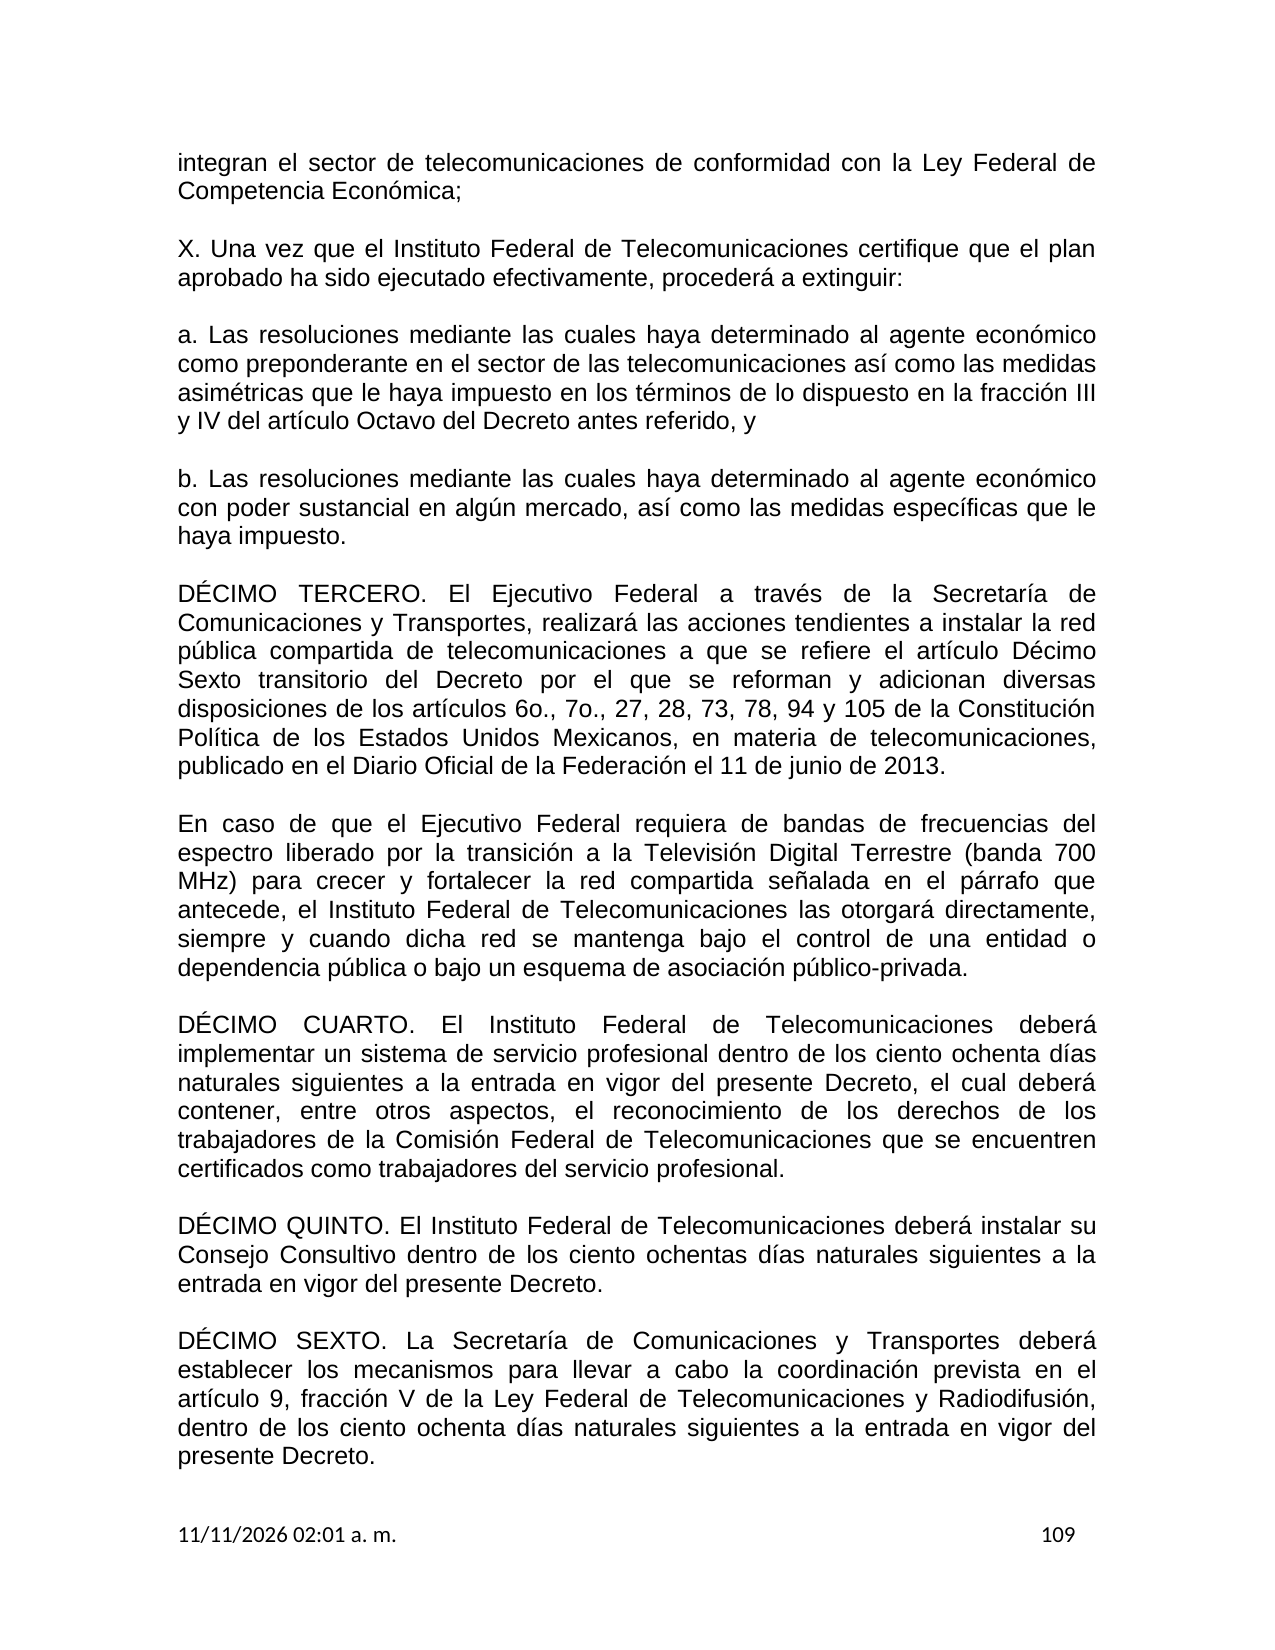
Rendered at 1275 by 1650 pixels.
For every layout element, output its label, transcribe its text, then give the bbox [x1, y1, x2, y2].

text a. Las resoluciones mediante las cuales haya determinado al agente económico como preponderante en el sector de las telecomunicaciones así como las medidas asimétricas que le haya impuesto en los términos de lo dispuesto en la fracción III y IV del artículo Octavo del Decreto antes referido, y [177, 320, 1098, 435]
text X. Una vez que el Instituto Federal de Telecomunicaciones certifique que el plan aprobado ha sido ejecutado efectivamente, procederá a extinguir: [177, 234, 1098, 291]
text DÉCIMO TERCERO. El Ejecutivo Federal a través de la Secretaría de Comunicaciones y Transportes, realizará las acciones tendientes a instalar la red pública compartida de telecomunicaciones a que se refiere el artículo Décimo Sexto transitorio del Decreto por el que se reforman y adicionan diversas disposiciones de los artículos 6o., 7o., 27, 28, 73, 78, 94 y 105 de la Constitución Política de los Estados Unidos Mexicanos, en materia de telecomunicaciones, publicado en el Diario Oficial de la Federación el 11 de junio de 2013. [177, 579, 1098, 780]
text En caso de que el Ejecutivo Federal requiera de bandas de frecuencias del espectro liberado por la transición a la Televisión Digital Terrestre (banda 700 MHz) para crecer y fortalecer la red compartida señalada en el párrafo que antecede, el Instituto Federal de Telecomunicaciones las otorgará directamente, siempre y cuando dicha red se mantenga bajo el control de una entidad o dependencia pública o bajo un esquema de asociación público-privada. [177, 809, 1098, 981]
text DÉCIMO SEXTO. La Secretaría de Comunicaciones y Transportes deberá establecer los mecanismos para llevar a cabo la coordinación prevista en el artículo 9, fracción V de la Ley Federal de Telecomunicaciones y Radiodifusión, dentro de los ciento ochenta días naturales siguientes a la entrada en vigor del presente Decreto. [177, 1326, 1098, 1470]
text DÉCIMO QUINTO. El Instituto Federal de Telecomunicaciones deberá instalar su Consejo Consultivo dentro de los ciento ochentas días naturales siguientes a la entrada en vigor del presente Decreto. [177, 1211, 1098, 1298]
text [177, 148, 1098, 205]
text DÉCIMO CUARTO. El Instituto Federal de Telecomunicaciones deberá implementar un sistema de servicio profesional dentro de los ciento ochenta días naturales siguientes a la entrada en vigor del presente Decreto, el cual deberá contener, entre otros aspectos, el reconocimiento de los derechos de los trabajadores de la Comisión Federal de Telecomunicaciones que se encuentren certificados como trabajadores del servicio profesional. [177, 1010, 1098, 1183]
text b. Las resoluciones mediante las cuales haya determinado al agente económico con poder sustancial en algún mercado, así como las medidas específicas que le haya impuesto. [177, 464, 1098, 550]
